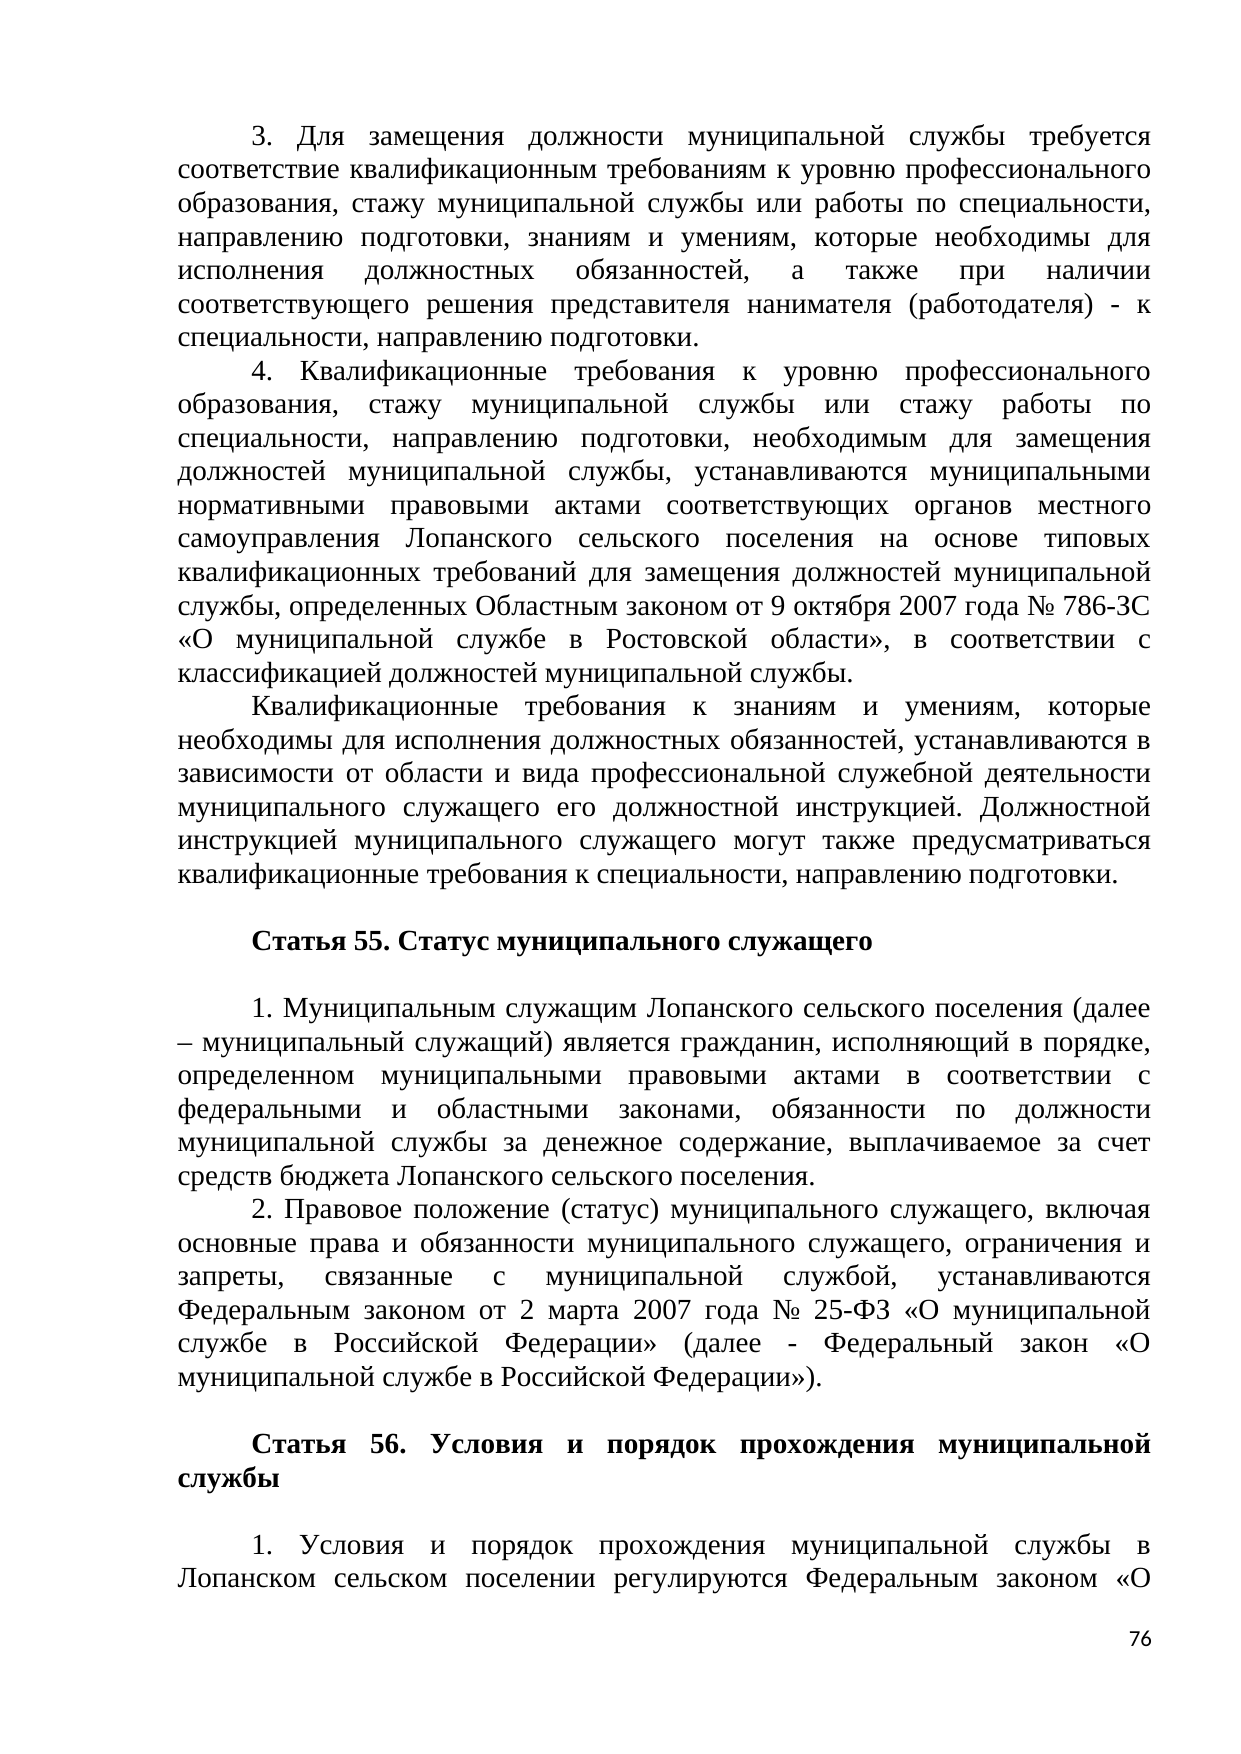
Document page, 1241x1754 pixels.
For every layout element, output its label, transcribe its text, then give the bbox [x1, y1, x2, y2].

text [177, 1527, 1152, 1594]
text 1. Муниципальным служащим Лопанского сельского поселения (далее – муниципальный служащий) является гражданин, исполняющий в порядке, определенном муниципальными правовыми актами в соответствии с федеральными и областными законами, обязанности по должности муниципальной службы за денежное содержание, выплачиваемое за счет средств бюджета Лопанского сельского поселения. [177, 990, 1152, 1191]
text 3. Для замещения должности муниципальной службы требуется соответствие квалификационным требованиям к уровню профессионального образования, стажу муниципальной службы или работы по специальности, направлению подготовки, знаниям и умениям, которые необходимы для исполнения должностных обязанностей, а также при наличии соответствующего решения представителя нанимателя (работодателя) - к специальности, направлению подготовки. [177, 118, 1152, 353]
text 2. Правовое положение (статус) муниципального служащего, включая основные права и обязанности муниципального служащего, ограничения и запреты, связанные с муниципальной службой, устанавливаются Федеральным законом от 2 марта 2007 года № 25-ФЗ «О муниципальной службе в Российской Федерации» (далее - Федеральный закон «О муниципальной службе в Российской Федерации»). [177, 1191, 1152, 1393]
text Квалификационные требования к знаниям и умениям, которые необходимы для исполнения должностных обязанностей, устанавливаются в зависимости от области и вида профессиональной служебной деятельности муниципального служащего его должностной инструкцией. Должностной инструкцией муниципального служащего могут также предусматриваться квалификационные требования к специальности, направлению подготовки. [177, 688, 1152, 889]
text Статья 55. Статус муниципального служащего [177, 923, 1152, 957]
text Статья 56. Условия и порядок прохождения муниципальной службы [177, 1426, 1152, 1493]
text 4. Квалификационные требования к уровню профессионального образования, стажу муниципальной службы или стажу работы по специальности, направлению подготовки, необходимым для замещения должностей муниципальной службы, устанавливаются муниципальными нормативными правовыми актами соответствующих органов местного самоуправления Лопанского сельского поселения на основе типовых квалификационных требований для замещения должностей муниципальной службы, определенных Областным законом от 9 октября 2007 года № 786-ЗС «О муниципальной службе в Ростовской области», в соответствии с классификацией должностей муниципальной службы. [177, 353, 1152, 688]
